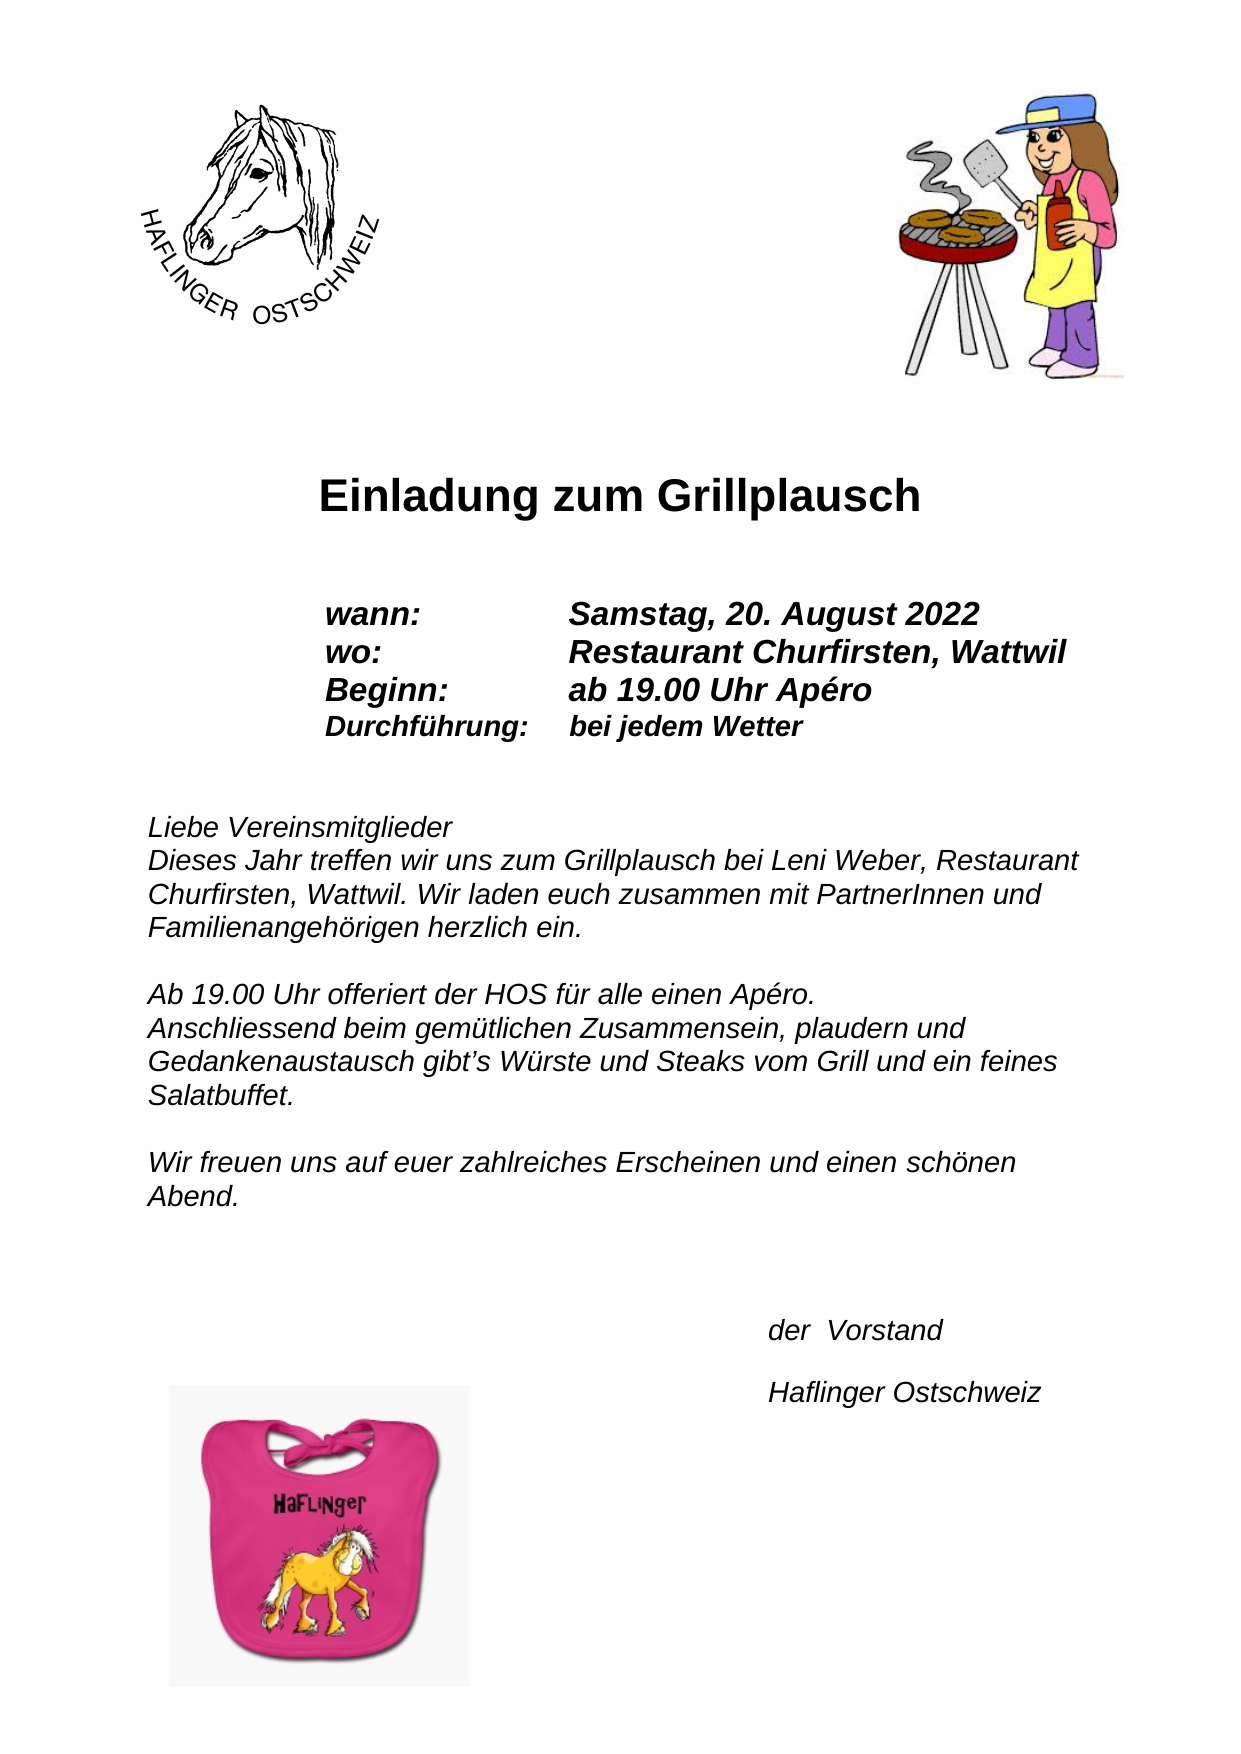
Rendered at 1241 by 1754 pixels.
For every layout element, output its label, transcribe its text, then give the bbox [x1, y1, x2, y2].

text Durchführung: bei jedem Wetter [148, 709, 1104, 742]
picture [134, 104, 385, 336]
text wo: Restaurant Churfirsten, Wattwil [148, 632, 1093, 671]
text Liebe Vereinsmitglieder [148, 809, 1093, 843]
picture [896, 90, 1124, 379]
text der Vorstand [148, 1313, 1093, 1346]
text Haflinger Ostschweiz [325, 1375, 1093, 1408]
text Ab 19.00 Uhr offeriert der HOS für alle einen Apéro. [148, 977, 1093, 1011]
text Anschliessend beim gemütlichen Zusammensein, plaudern und Gedankenaustausch gibt’s Würste und Steaks vom Grill und ein feines Salatbuffet. [148, 1011, 1093, 1111]
text wann: Samstag, 20. August 2022 [148, 594, 1093, 632]
text Einladung zum Grillplausch [148, 468, 1093, 521]
picture [168, 1385, 471, 1687]
text Beginn: ab 19.00 Uhr Apéro [148, 671, 1093, 709]
text Dieses Jahr treffen wir uns zum Grillplausch bei Leni Weber, Restaurant Churfirsten, Wattwil. Wir laden euch zusammen mit PartnerInnen und Familienangehörigen herzlich ein. [148, 843, 1093, 944]
text Wir freuen uns auf euer zahlreiches Erscheinen und einen schönen Abend. [148, 1145, 1093, 1212]
